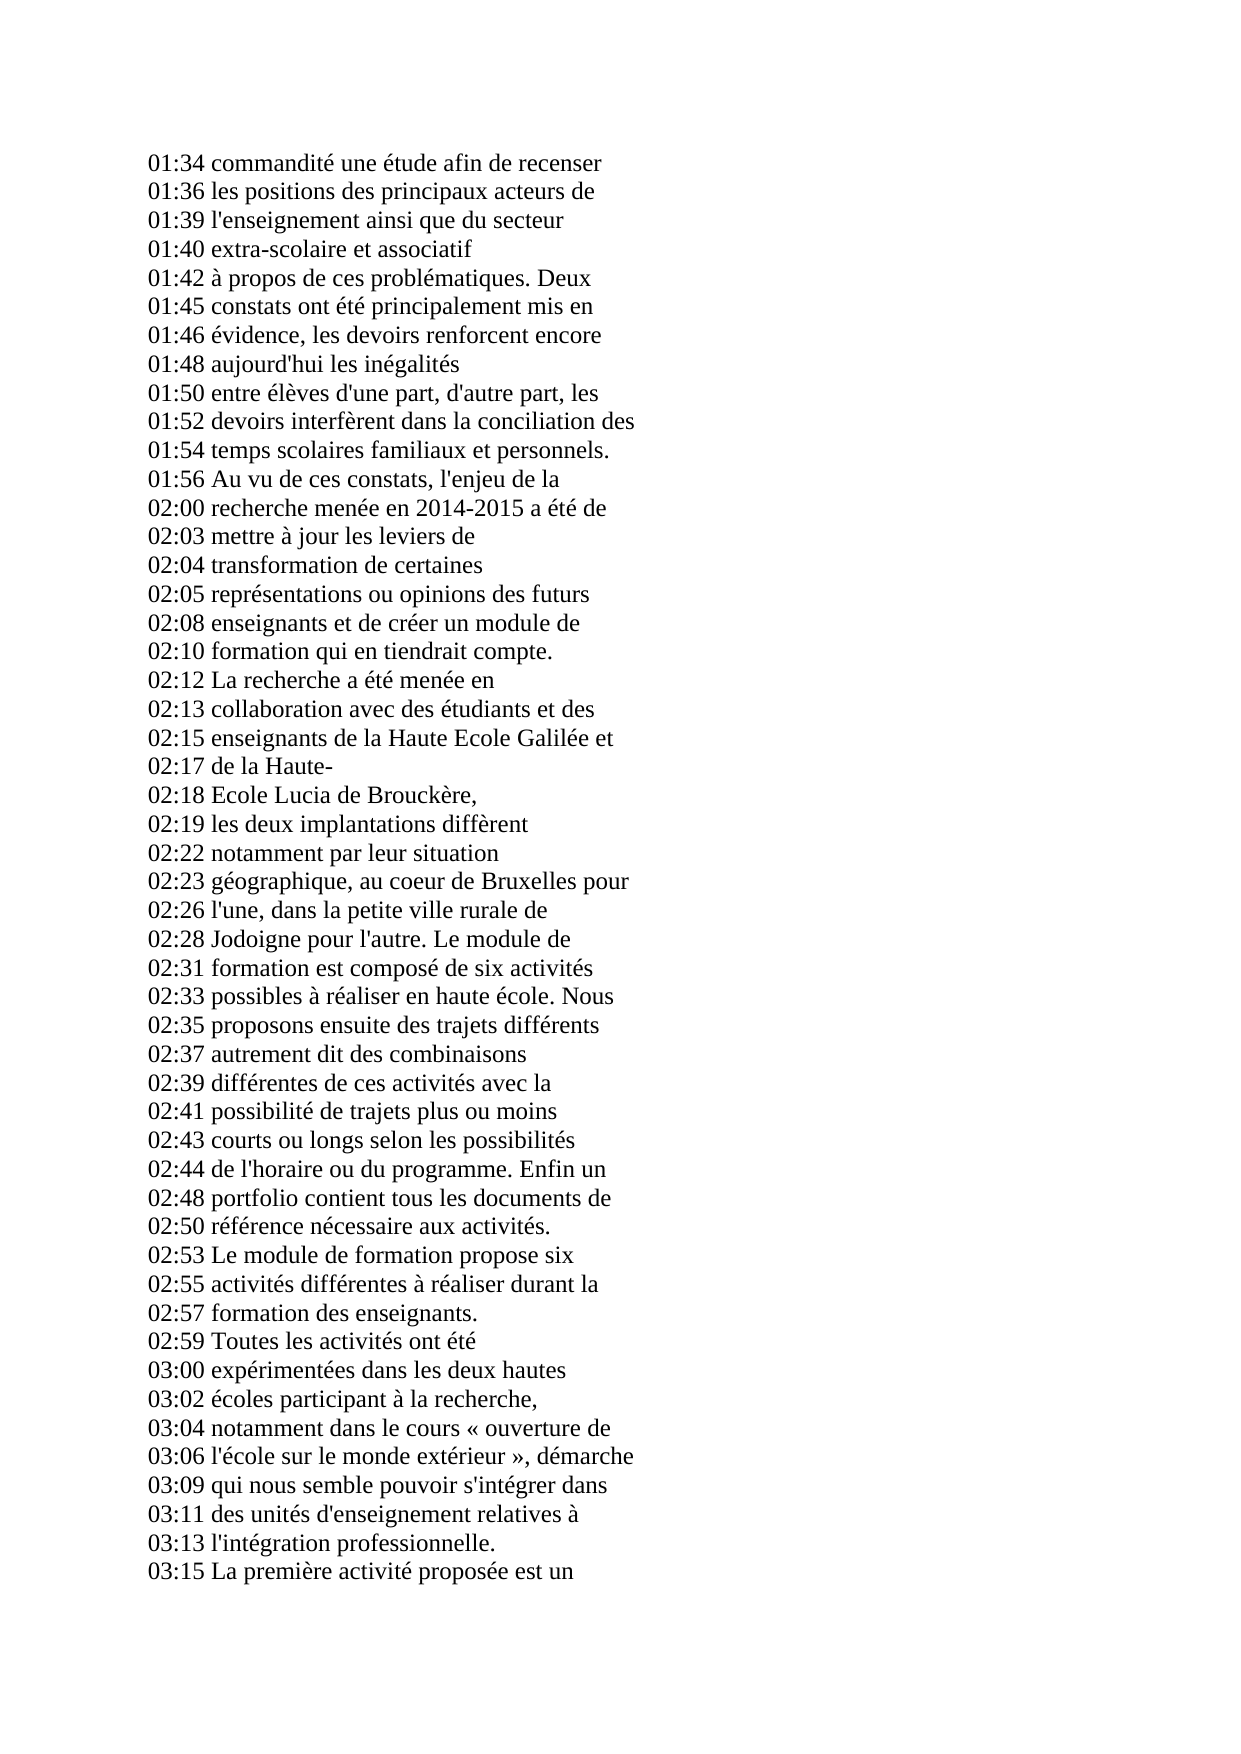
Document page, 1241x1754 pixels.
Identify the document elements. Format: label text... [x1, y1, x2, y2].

text 02:04 transformation de certaines [148, 550, 1093, 579]
text 02:39 différentes de ces activités avec la [148, 1068, 1093, 1096]
text 02:50 référence nécessaire aux activités. [148, 1211, 1093, 1240]
text 03:02 écoles participant à la recherche, [148, 1384, 1093, 1413]
text 02:08 enseignants et de créer un module de [148, 608, 1093, 636]
text 02:57 formation des enseignants. [148, 1298, 1093, 1326]
text 02:18 Ecole Lucia de Brouckère, [148, 780, 1093, 809]
text 01:52 devoirs interfèrent dans la conciliation des [148, 406, 1093, 435]
text 02:10 formation qui en tiendrait compte. [148, 636, 1093, 665]
text 03:04 notamment dans le cours « ouverture de [148, 1413, 1093, 1441]
text 02:55 activités différentes à réaliser durant la [148, 1269, 1093, 1298]
text 02:03 mettre à jour les leviers de [148, 521, 1093, 550]
text 03:00 expérimentées dans les deux hautes [148, 1355, 1093, 1384]
text 02:22 notamment par leur situation [148, 838, 1093, 866]
text 01:54 temps scolaires familiaux et personnels. [148, 435, 1093, 464]
text 03:09 qui nous semble pouvoir s'intégrer dans [148, 1470, 1093, 1499]
text 01:39 l'enseignement ainsi que du secteur [148, 205, 1093, 234]
text 02:37 autrement dit des combinaisons [148, 1039, 1093, 1068]
text 02:00 recherche menée en 2014-2015 a été de [148, 493, 1093, 521]
text 02:28 Jodoigne pour l'autre. Le module de [148, 924, 1093, 953]
text 01:46 évidence, les devoirs renforcent encore [148, 320, 1093, 349]
text 02:19 les deux implantations diffèrent [148, 809, 1093, 838]
text 02:53 Le module de formation propose six [148, 1240, 1093, 1269]
text 02:17 de la Haute- [148, 751, 1093, 780]
text 02:05 représentations ou opinions des futurs [148, 579, 1093, 608]
text 01:40 extra-scolaire et associatif [148, 234, 1093, 263]
text 01:34 commandité une étude afin de recenser [148, 148, 1093, 176]
text 02:23 géographique, au coeur de Bruxelles pour [148, 866, 1093, 895]
text 02:13 collaboration avec des étudiants et des [148, 694, 1093, 723]
text 02:15 enseignants de la Haute Ecole Galilée et [148, 723, 1093, 751]
text 03:13 l'intégration professionnelle. [148, 1528, 1093, 1556]
text 03:11 des unités d'enseignement relatives à [148, 1499, 1093, 1528]
text 02:31 formation est composé de six activités [148, 953, 1093, 981]
text 02:26 l'une, dans la petite ville rurale de [148, 895, 1093, 924]
text 01:50 entre élèves d'une part, d'autre part, les [148, 378, 1093, 406]
text 02:41 possibilité de trajets plus ou moins [148, 1096, 1093, 1125]
text 02:44 de l'horaire ou du programme. Enfin un [148, 1154, 1093, 1183]
text 03:06 l'école sur le monde extérieur », démarche [148, 1441, 1093, 1470]
text 01:56 Au vu de ces constats, l'enjeu de la [148, 464, 1093, 493]
text 01:45 constats ont été principalement mis en [148, 291, 1093, 320]
text 02:35 proposons ensuite des trajets différents [148, 1010, 1093, 1039]
text 02:48 portfolio contient tous les documents de [148, 1183, 1093, 1211]
text 02:33 possibles à réaliser en haute école. Nous [148, 981, 1093, 1010]
text 02:43 courts ou longs selon les possibilités [148, 1125, 1093, 1154]
text 01:36 les positions des principaux acteurs de [148, 176, 1093, 205]
text 02:12 La recherche a été menée en [148, 665, 1093, 694]
text 01:48 aujourd'hui les inégalités [148, 349, 1093, 378]
text 01:42 à propos de ces problématiques. Deux [148, 263, 1093, 291]
text 03:15 La première activité proposée est un [148, 1556, 1093, 1585]
text 02:59 Toutes les activités ont été [148, 1326, 1093, 1355]
